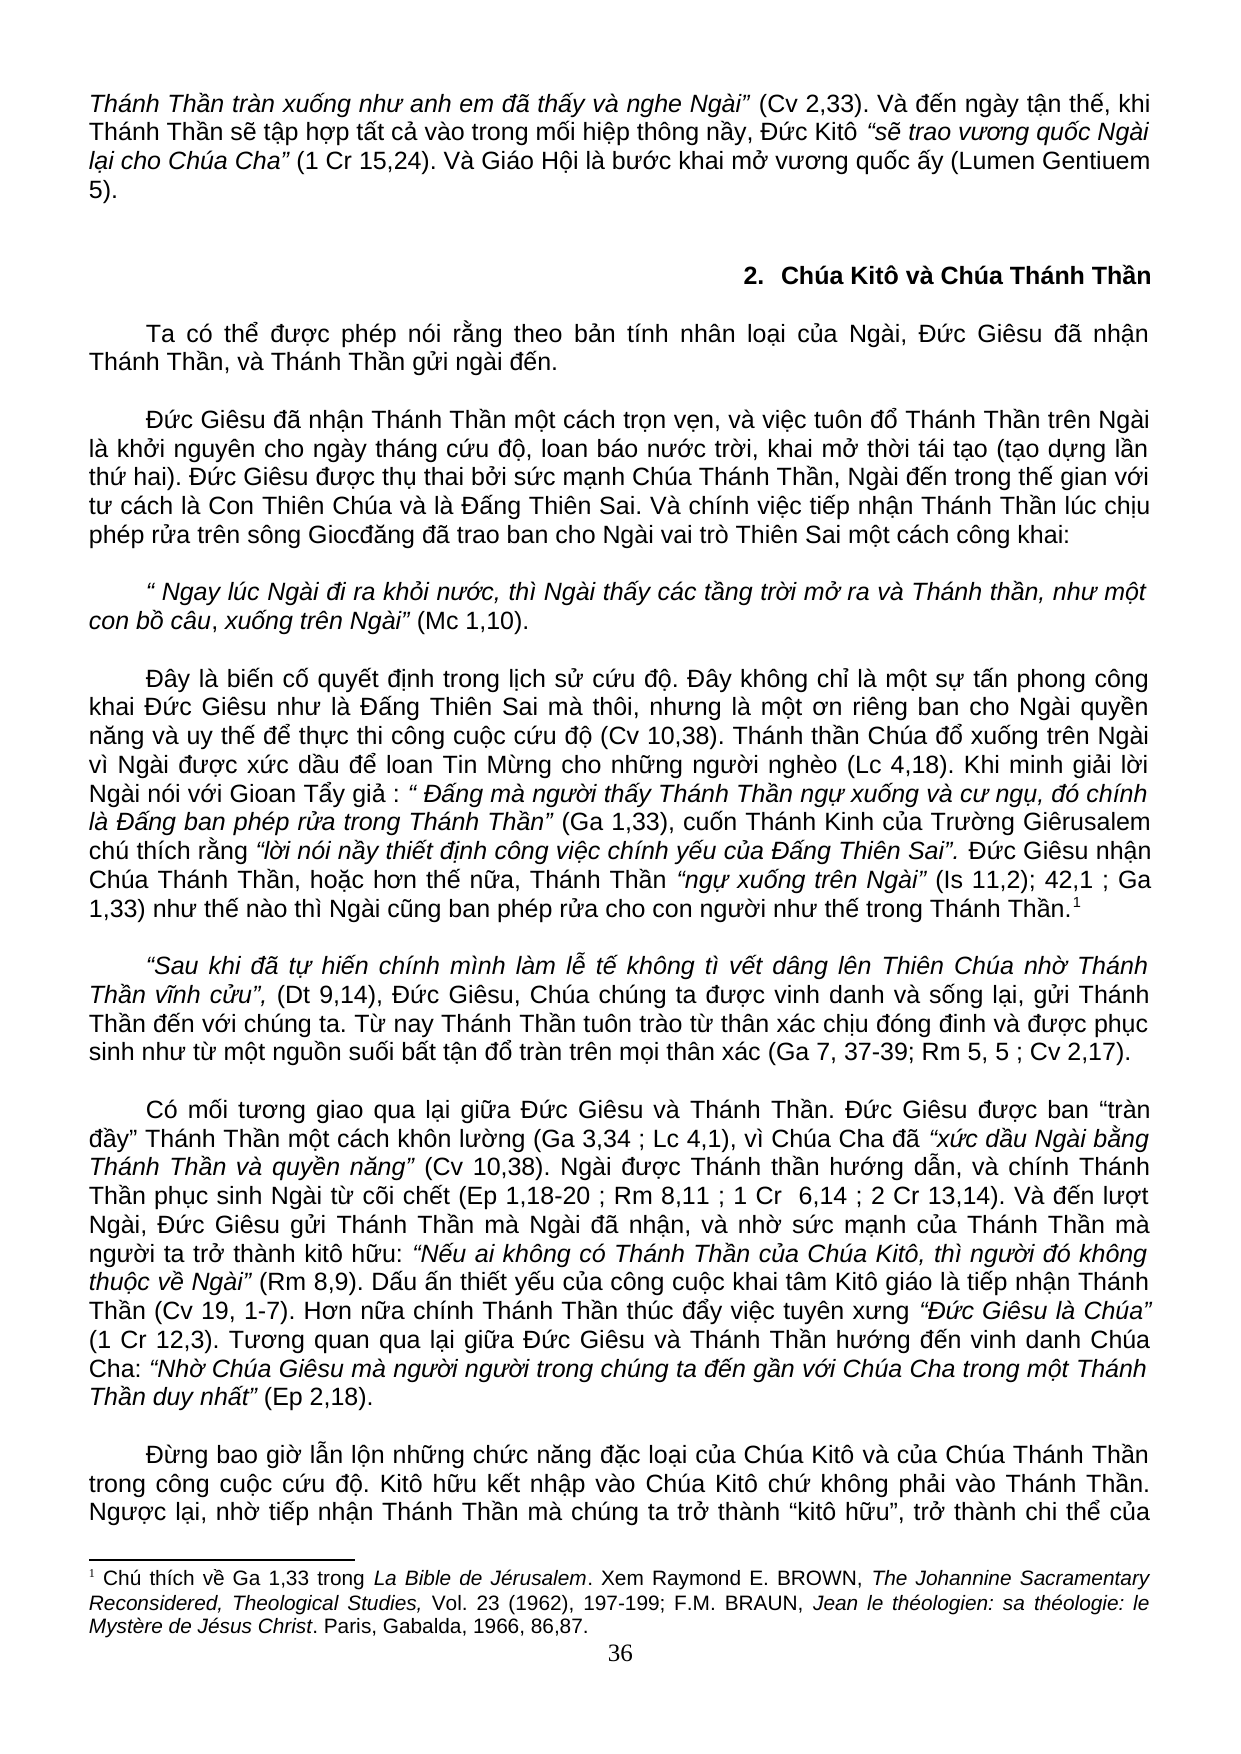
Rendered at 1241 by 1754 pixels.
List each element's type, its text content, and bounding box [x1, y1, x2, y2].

text “Sau khi đã tự hiến chính mình làm lễ tế không tì vết dâng lên Thiên Chúa nhờ Thánh Thần vĩnh cửu”, (Dt 9,14), Đức Giêsu, Chúa chúng ta được vinh danh và sống lại, gửi Thánh Thần đến với chúng ta. Từ nay Thánh Thần tuôn trào từ thân xác chịu đóng đinh và được phục sinh như từ một nguồn suối bất tận đổ tràn trên mọi thân xác (Ga 7, 37-39; Rm 5, 5 ; Cv 2,17). [89, 951, 1152, 1066]
text Đức Giêsu đã nhận Thánh Thần một cách trọn vẹn, và việc tuôn đổ Thánh Thần trên Ngài là khởi nguyên cho ngày tháng cứu độ, loan báo nước trời, khai mở thời tái tạo (tạo dựng lần thứ hai). Đức Giêsu được thụ thai bởi sức mạnh Chúa Thánh Thần, Ngài đến trong thế gian với tư cách là Con Thiên Chúa và là Đấng Thiên Sai. Và chính việc tiếp nhận Thánh Thần lúc chịu phép rửa trên sông Giocđăng đã trao ban cho Ngài vai trò Thiên Sai một cách công khai: [89, 405, 1152, 549]
text “ Ngay lúc Ngài đi ra khỏi nước, thì Ngài thấy các tầng trời mở ra và Thánh thần, như một con bồ câu, xuống trên Ngài” (Mc 1,10). [89, 577, 1152, 635]
list Chúa Kitô và Chúa Thánh Thần [126, 261, 1152, 290]
text Ta có thể được phép nói rằng theo bản tính nhân loại của Ngài, Đức Giêsu đã nhận Thánh Thần, và Thánh Thần gửi ngài đến. [89, 319, 1152, 376]
text Có mối tương giao qua lại giữa Đức Giêsu và Thánh Thần. Đức Giêsu được ban “tràn đầy” Thánh Thần một cách khôn lường (Ga 3,34 ; Lc 4,1), vì Chúa Cha đã “xức dầu Ngài bằng Thánh Thần và quyền năng” (Cv 10,38). Ngài được Thánh thần hướng dẫn, và chính Thánh Thần phục sinh Ngài từ cõi chết (Ep 1,18-20 ; Rm 8,11 ; 1 Cr 6,14 ; 2 Cr 13,14). Và đến lượt Ngài, Đức Giêsu gửi Thánh Thần mà Ngài đã nhận, và nhờ sức mạnh của Thánh Thần mà người ta trở thành kitô hữu: “Nếu ai không có Thánh Thần của Chúa Kitô, thì người đó không thuộc về Ngài” (Rm 8,9). Dấu ấn thiết yếu của công cuộc khai tâm Kitô giáo là tiếp nhận Thánh Thần (Cv 19, 1-7). Hơn nữa chính Thánh Thần thúc đẩy việc tuyên xưng “Đức Giêsu là Chúa” (1 Cr 12,3). Tương quan qua lại giữa Đức Giêsu và Thánh Thần hướng đến vinh danh Chúa Cha: “Nhờ Chúa Giêsu mà người người trong chúng ta đến gần với Chúa Cha trong một Thánh Thần duy nhất” (Ep 2,18). [89, 1095, 1152, 1411]
text Đây là biến cố quyết định trong lịch sử cứu độ. Đây không chỉ là một sự tấn phong công khai Đức Giêsu như là Đấng Thiên Sai mà thôi, nhưng là một ơn riêng ban cho Ngài quyền năng và uy thế để thực thi công cuộc cứu độ (Cv 10,38). Thánh thần Chúa đổ xuống trên Ngài vì Ngài được xức dầu để loan Tin Mừng cho những người nghèo (Lc 4,18). Khi minh giải lời Ngài nói với Gioan Tẩy giả : “ Đấng mà người thấy Thánh Thần ngự xuống và cư ngụ, đó chính là Đấng ban phép rửa trong Thánh Thần” (Ga 1,33), cuốn Thánh Kinh của Trường Giêrusalem chú thích rằng “lời nói nầy thiết định công việc chính yếu của Đấng Thiên Sai”. Đức Giêsu nhận Chúa Thánh Thần, hoặc hơn thế nữa, Thánh Thần “ngự xuống trên Ngài” (Is 11,2); 42,1 ; Ga 1,33) như thế nào thì Ngài cũng ban phép rửa cho con người như thế trong Thánh Thần. [89, 664, 1152, 922]
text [89, 89, 1152, 204]
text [89, 1440, 1152, 1526]
